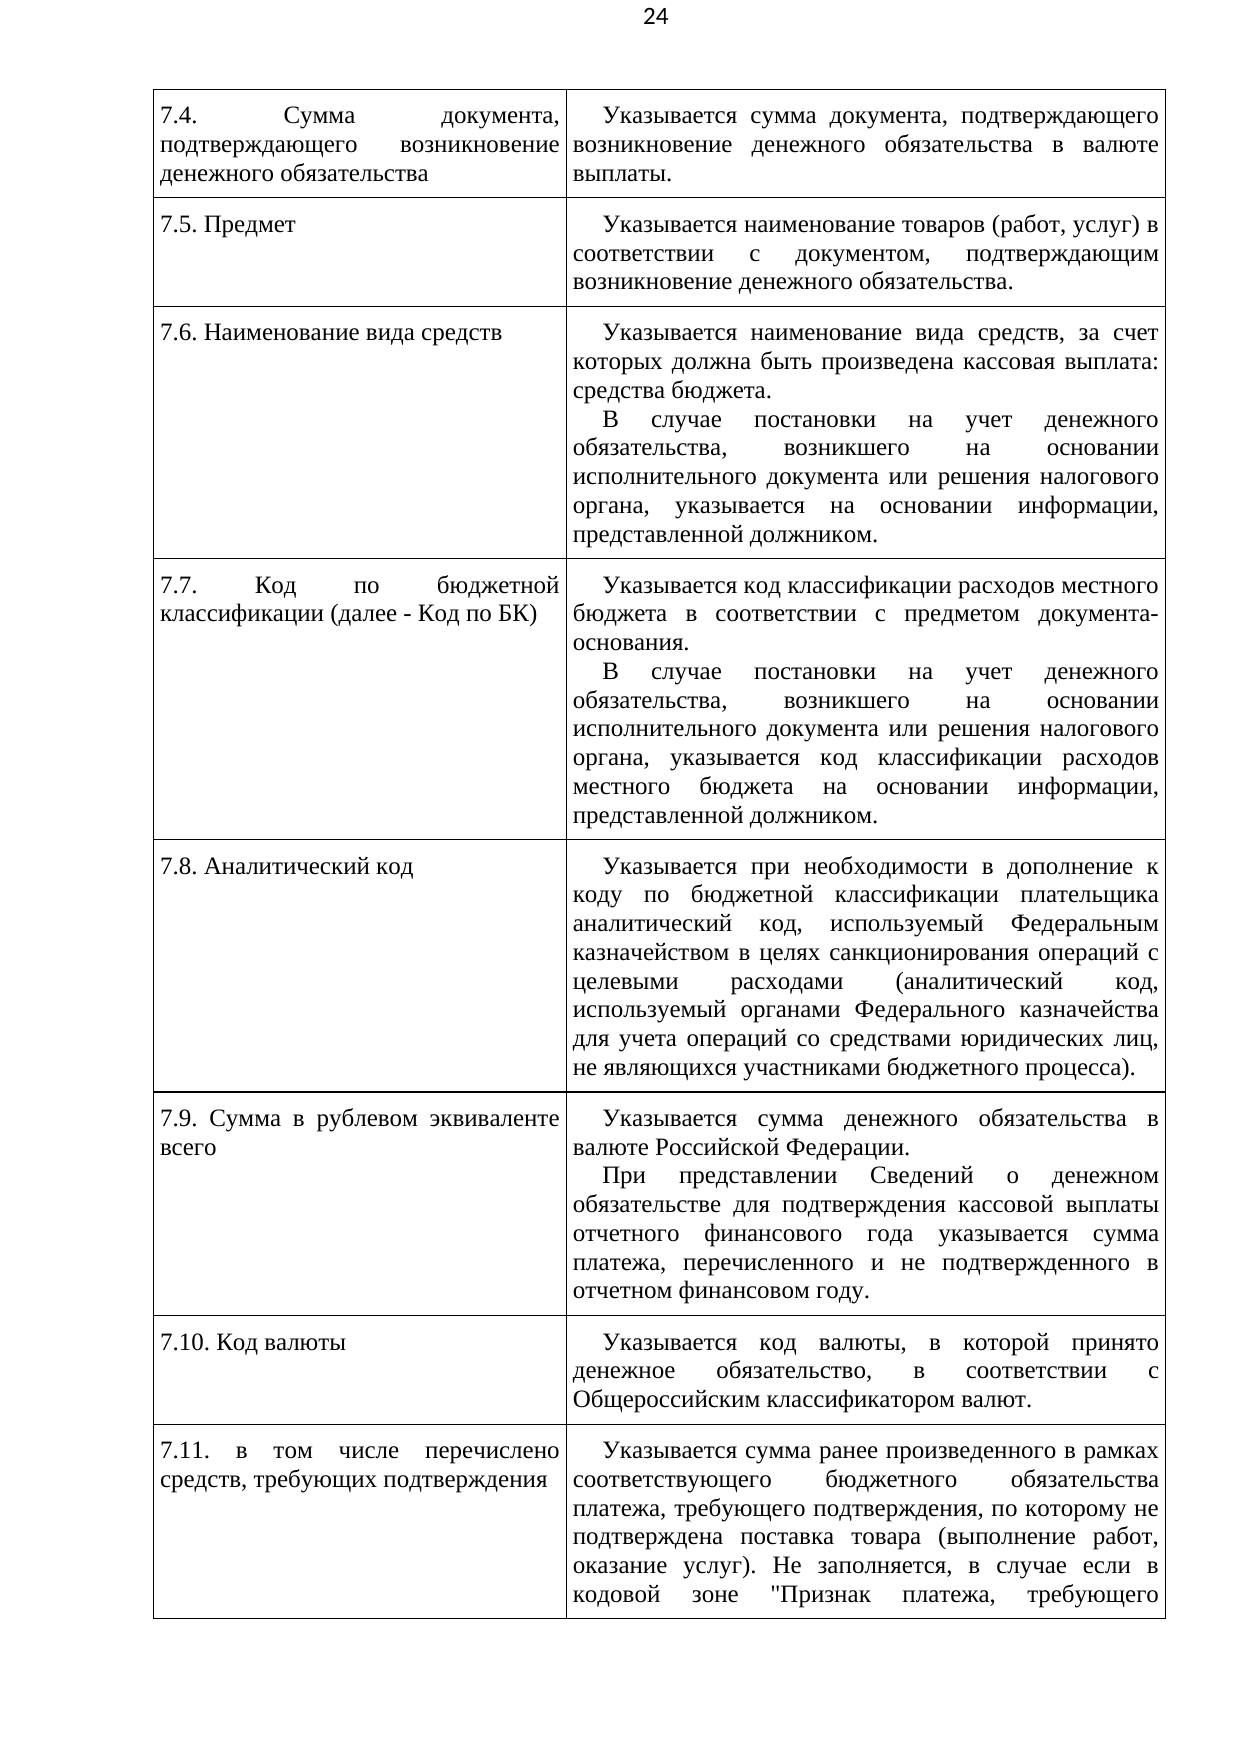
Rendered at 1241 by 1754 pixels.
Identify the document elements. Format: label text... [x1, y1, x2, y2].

table_cell 7.7. Код по бюджетной классификации (далее - Код по БК) [154, 559, 566, 839]
table_cell Указывается сумма документа, подтверждающего возникновение денежного обязательства в валюте выплаты. [567, 90, 1165, 197]
table_cell Указывается код валюты, в которой принято денежное обязательство, в соответствии с Общероссийским классификатором валют. [567, 1316, 1165, 1423]
table_cell Указывается сумма денежного обязательства в валюте Российской Федерации. При представлении Сведений о денежном обязательстве для подтверждения кассовой выплаты отчетного финансового года указывается сумма платежа, перечисленного и не подтвержденного в отчетном финансовом году. [567, 1093, 1165, 1315]
table_cell 7.9. Сумма в рублевом эквиваленте всего [154, 1093, 566, 1315]
table_cell Указывается при необходимости в дополнение к коду по бюджетной классификации плательщика аналитический код, используемый Федеральным казначейством в целях санкционирования операций с целевыми расходами (аналитический код, используемый органами Федерального казначейства для учета операций со средствами юридических лиц, не являющихся участниками бюджетного процесса). [567, 840, 1165, 1091]
table_cell 7.6. Наименование вида средств [154, 307, 566, 558]
table_cell Указывается наименование товаров (работ, услуг) в соответствии с документом, подтверждающим возникновение денежного обязательства. [567, 198, 1165, 306]
table_cell Указывается код классификации расходов местного бюджета в соответствии с предметом документа-основания. В случае постановки на учет денежного обязательства, возникшего на основании исполнительного документа или решения налогового органа, указывается код классификации расходов местного бюджета на основании информации, представленной должником. [567, 559, 1165, 839]
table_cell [154, 1425, 566, 1618]
table_cell Указывается наименование вида средств, за счет которых должна быть произведена кассовая выплата: средства бюджета. В случае постановки на учет денежного обязательства, возникшего на основании исполнительного документа или решения налогового органа, указывается на основании информации, представленной должником. [567, 307, 1165, 558]
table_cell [567, 1425, 1165, 1618]
table_cell 7.5. Предмет [154, 198, 566, 306]
table_cell 7.4. Сумма документа, подтверждающего возникновение денежного обязательства [154, 90, 566, 197]
table_cell 7.10. Код валюты [154, 1316, 566, 1423]
table_cell 7.8. Аналитический код [154, 840, 566, 1091]
